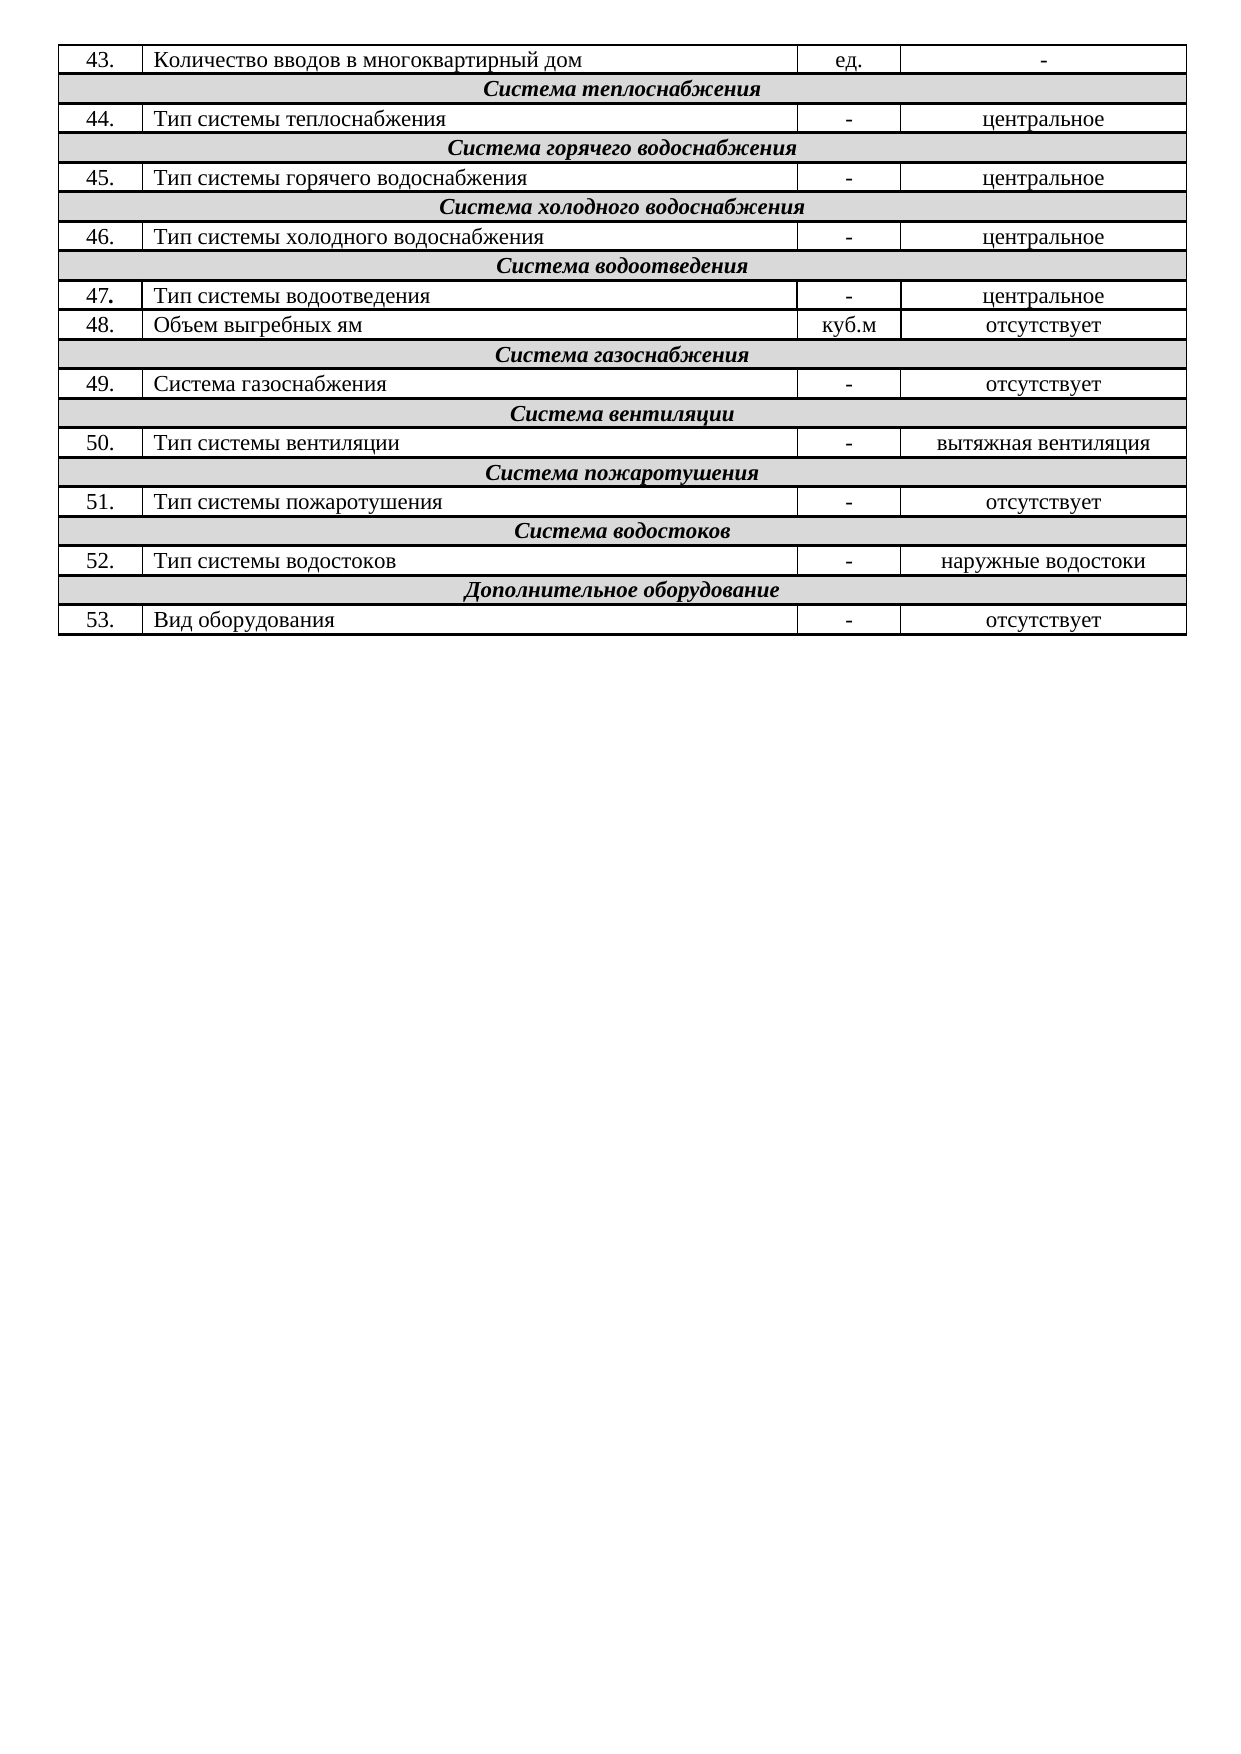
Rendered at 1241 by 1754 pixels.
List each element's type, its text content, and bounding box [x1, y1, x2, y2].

table_cell Система газоснабжения [143, 370, 797, 397]
table_cell Система водостоков [59, 518, 1186, 544]
table_cell Дополнительное оборудование [59, 577, 1186, 603]
table_cell Вид оборудования [143, 606, 797, 632]
table_cell Система теплоснабжения [59, 75, 1186, 102]
table_cell Тип системы горячего водоснабжения [143, 164, 797, 190]
table_cell - [798, 164, 900, 190]
table_cell Система водоотведения [59, 252, 1186, 279]
table_cell центральное [902, 282, 1186, 308]
table_cell 50. [59, 429, 142, 456]
table_cell ед. [798, 46, 900, 72]
table_cell Система пожаротушения [59, 459, 1186, 485]
table_cell Тип системы теплоснабжения [143, 105, 797, 131]
table_cell - [798, 223, 900, 249]
table_cell центральное [901, 164, 1186, 190]
table_cell наружные водостоки [901, 547, 1186, 573]
table_cell 43. [59, 46, 142, 72]
table_cell Тип системы водоотведения [143, 282, 796, 308]
table_cell Тип системы холодного водоснабжения [143, 223, 797, 249]
table_cell Тип системы вентиляции [143, 429, 797, 456]
table_cell отсутствует [901, 606, 1186, 632]
table_cell 48. [59, 311, 142, 338]
table_cell - [798, 547, 900, 573]
table_cell отсутствует [901, 488, 1186, 514]
table_cell центральное [901, 105, 1186, 131]
table_cell - [798, 105, 900, 131]
table_cell - [798, 370, 900, 397]
table_cell 51. [59, 488, 142, 514]
table_cell Тип системы пожаротушения [143, 488, 797, 514]
table_cell Количество вводов в многоквартирный дом [143, 46, 797, 72]
table_cell - [798, 488, 900, 514]
table_cell 47. [59, 282, 141, 308]
table_cell 44. [59, 105, 142, 131]
table_cell - [901, 46, 1186, 72]
table_cell Система горячего водоснабжения [59, 134, 1186, 161]
table_cell 45. [59, 164, 142, 190]
table_cell вытяжная вентиляция [901, 429, 1186, 456]
table_cell куб.м [798, 311, 900, 338]
table_cell Система вентиляции [59, 400, 1186, 426]
table_cell Система холодного водоснабжения [59, 193, 1186, 220]
table_cell 46. [59, 223, 142, 249]
table_cell отсутствует [902, 311, 1186, 338]
table_cell Объем выгребных ям [143, 311, 797, 338]
table_cell 53. [59, 606, 142, 632]
table_cell центральное [901, 223, 1186, 249]
table_cell - [798, 429, 900, 456]
table_cell - [798, 606, 900, 632]
table_cell 49. [59, 370, 142, 397]
table_cell отсутствует [901, 370, 1186, 397]
table_cell 52. [59, 547, 142, 573]
table_cell - [798, 282, 900, 308]
table_cell Система газоснабжения [59, 341, 1186, 367]
table_cell Тип системы водостоков [143, 547, 797, 573]
